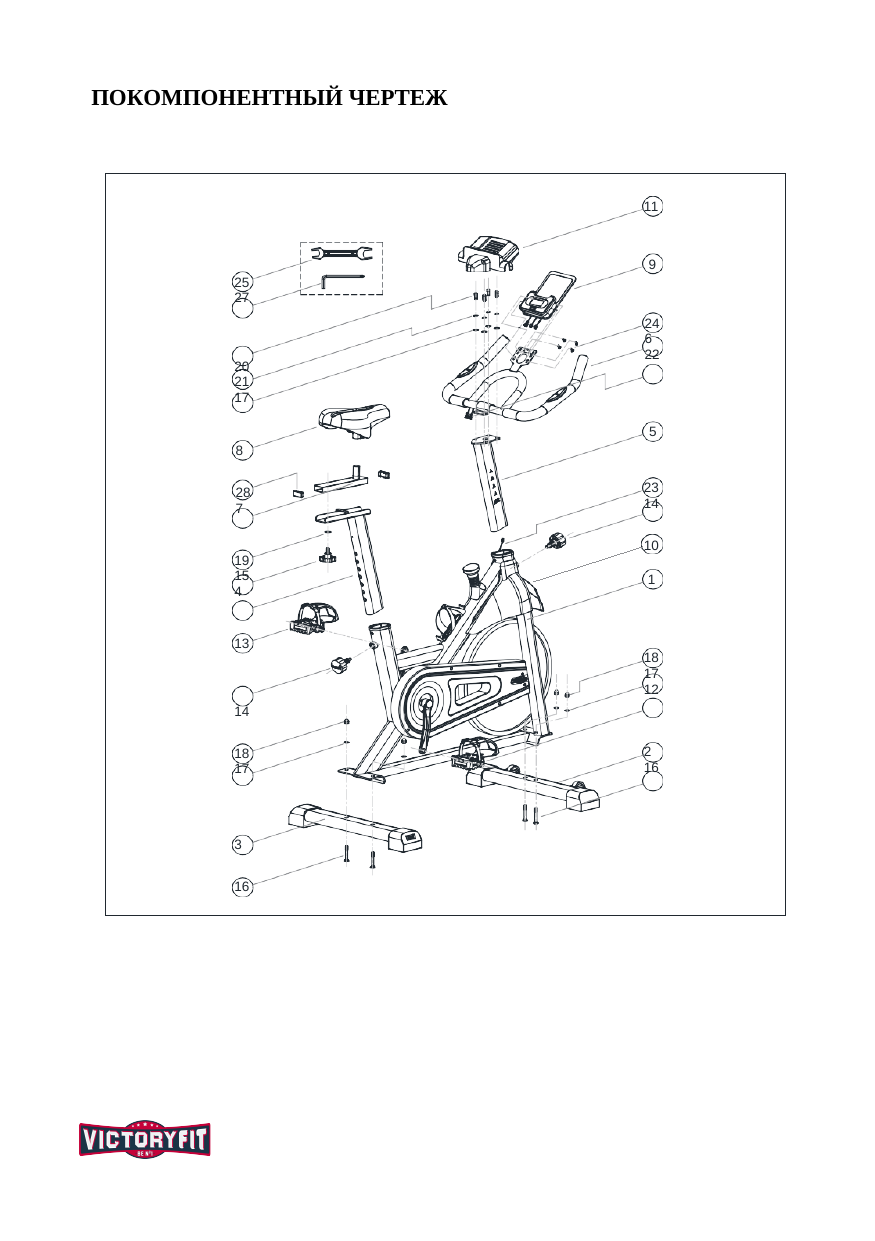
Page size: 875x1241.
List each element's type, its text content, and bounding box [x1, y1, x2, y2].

picture [79, 1120, 211, 1159]
picture [232, 196, 663, 897]
subtitle ПОКОМПОНЕНТНЫЙ ЧЕРТЕЖ [91, 84, 805, 110]
